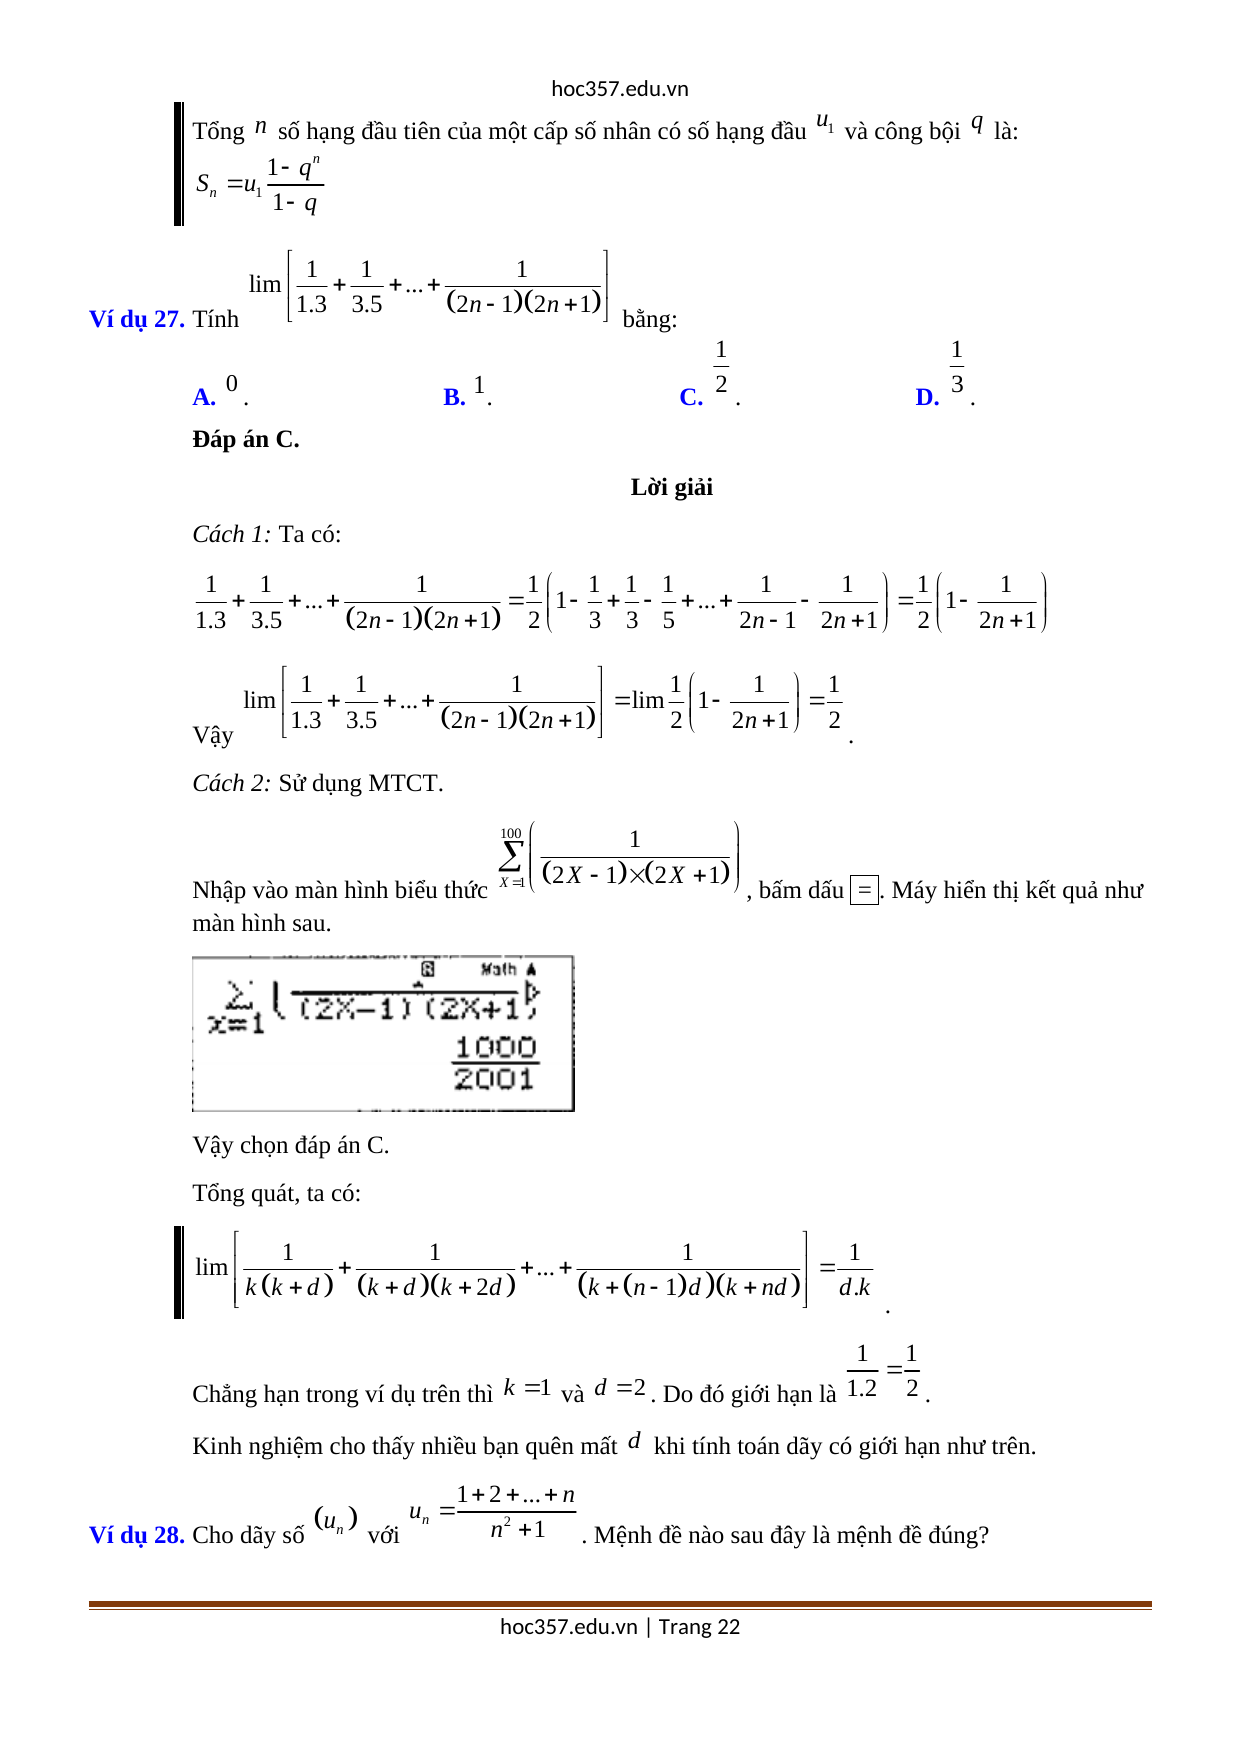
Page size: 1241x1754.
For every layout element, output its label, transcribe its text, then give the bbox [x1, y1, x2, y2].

text Tổng số hạng đầu tiên của một cấp số nhân có số hạng đầu và công bội là: [184, 102, 1152, 226]
text Vậy chọn đáp án C. [192, 1130, 1152, 1159]
text Lời giải [192, 472, 1152, 500]
text Đáp án C. [192, 424, 1152, 453]
list Tính bằng: [89, 245, 1152, 333]
list Cho dãy số với . Mệnh đề nào sau đây là mệnh đề đúng? [89, 1479, 1152, 1548]
text Tổng quát, ta có: [192, 1178, 1152, 1207]
text Cách 1: Ta có: [192, 519, 1152, 548]
list A. . B. . C. . D. . [192, 333, 1152, 411]
text Vậy . [192, 661, 1152, 749]
text Chẳng hạn trong ví dụ trên thì và . Do đó giới hạn là . [89, 1338, 1152, 1407]
text . [184, 1226, 1152, 1319]
text Nhập vào màn hình biểu thức , bấm dấu = . Máy hiển thị kết quả như màn hình sau. [192, 816, 1152, 936]
picture [192, 955, 575, 1112]
text Kinh nghiệm cho thấy nhiều bạn quên mất khi tính toán dãy có giới hạn như trên. [89, 1426, 1152, 1460]
text Cách 2: Sử dụng MTCT. [192, 768, 1152, 797]
